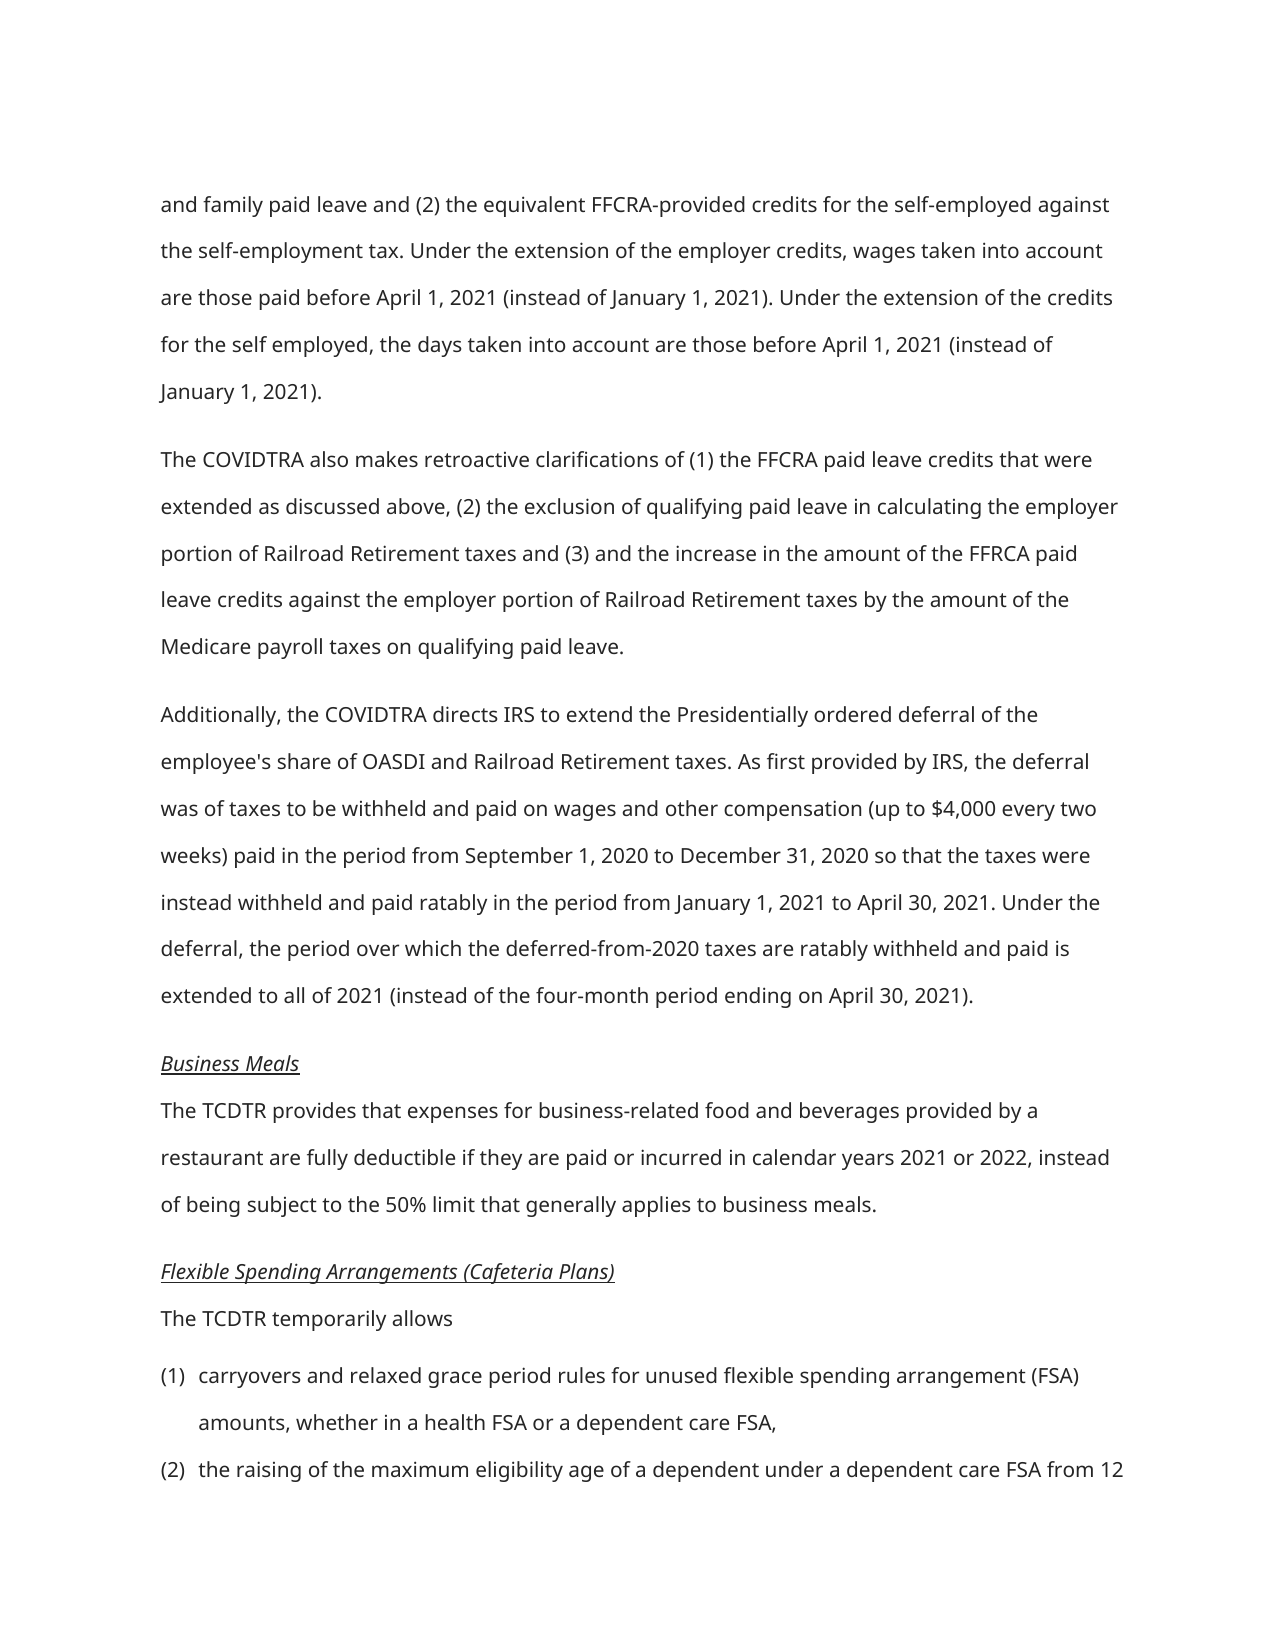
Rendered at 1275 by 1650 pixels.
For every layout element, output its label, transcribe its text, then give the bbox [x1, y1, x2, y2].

text The COVIDTRA also makes retroactive clarifications of (1) the FFCRA paid leave credits that were extended as discussed above, (2) the exclusion of qualifying paid leave in calculating the employer portion of Railroad Retirement taxes and (3) and the increase in the amount of the FFRCA paid leave credits against the employer portion of Railroad Retirement taxes by the amount of the Medicare payroll taxes on qualifying paid leave. [160, 445, 1125, 661]
text Additionally, the COVIDTRA directs IRS to extend the Presidentially ordered deferral of the employee's share of OASDI and Railroad Retirement taxes. As first provided by IRS, the deferral was of taxes to be withheld and paid on wages and other compensation (up to $4,000 every two weeks) paid in the period from September 1, 2020 to December 31, 2020 so that the taxes were instead withheld and paid ratably in the period from January 1, 2021 to April 30, 2021. Under the deferral, the period over which the deferred-from-2020 taxes are ratably withheld and paid is extended to all of 2021 (instead of the four-month period ending on April 30, 2021). [160, 700, 1125, 1010]
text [160, 190, 1125, 406]
text Flexible Spending Arrangements (Cafeteria Plans) The TCDTR temporarily allows [160, 1257, 1125, 1333]
list carryovers and relaxed grace period rules for unused flexible spending arrangement (FSA) amounts, whether in a health FSA or a dependent care FSA, [161, 1362, 1125, 1437]
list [161, 1455, 1125, 1484]
text Business Meals The TCDTR provides that expenses for business-related food and beverages provided by a restaurant are fully deductible if they are paid or incurred in calendar years 2021 or 2022, instead of being subject to the 50% limit that generally applies to business meals. [160, 1049, 1125, 1218]
